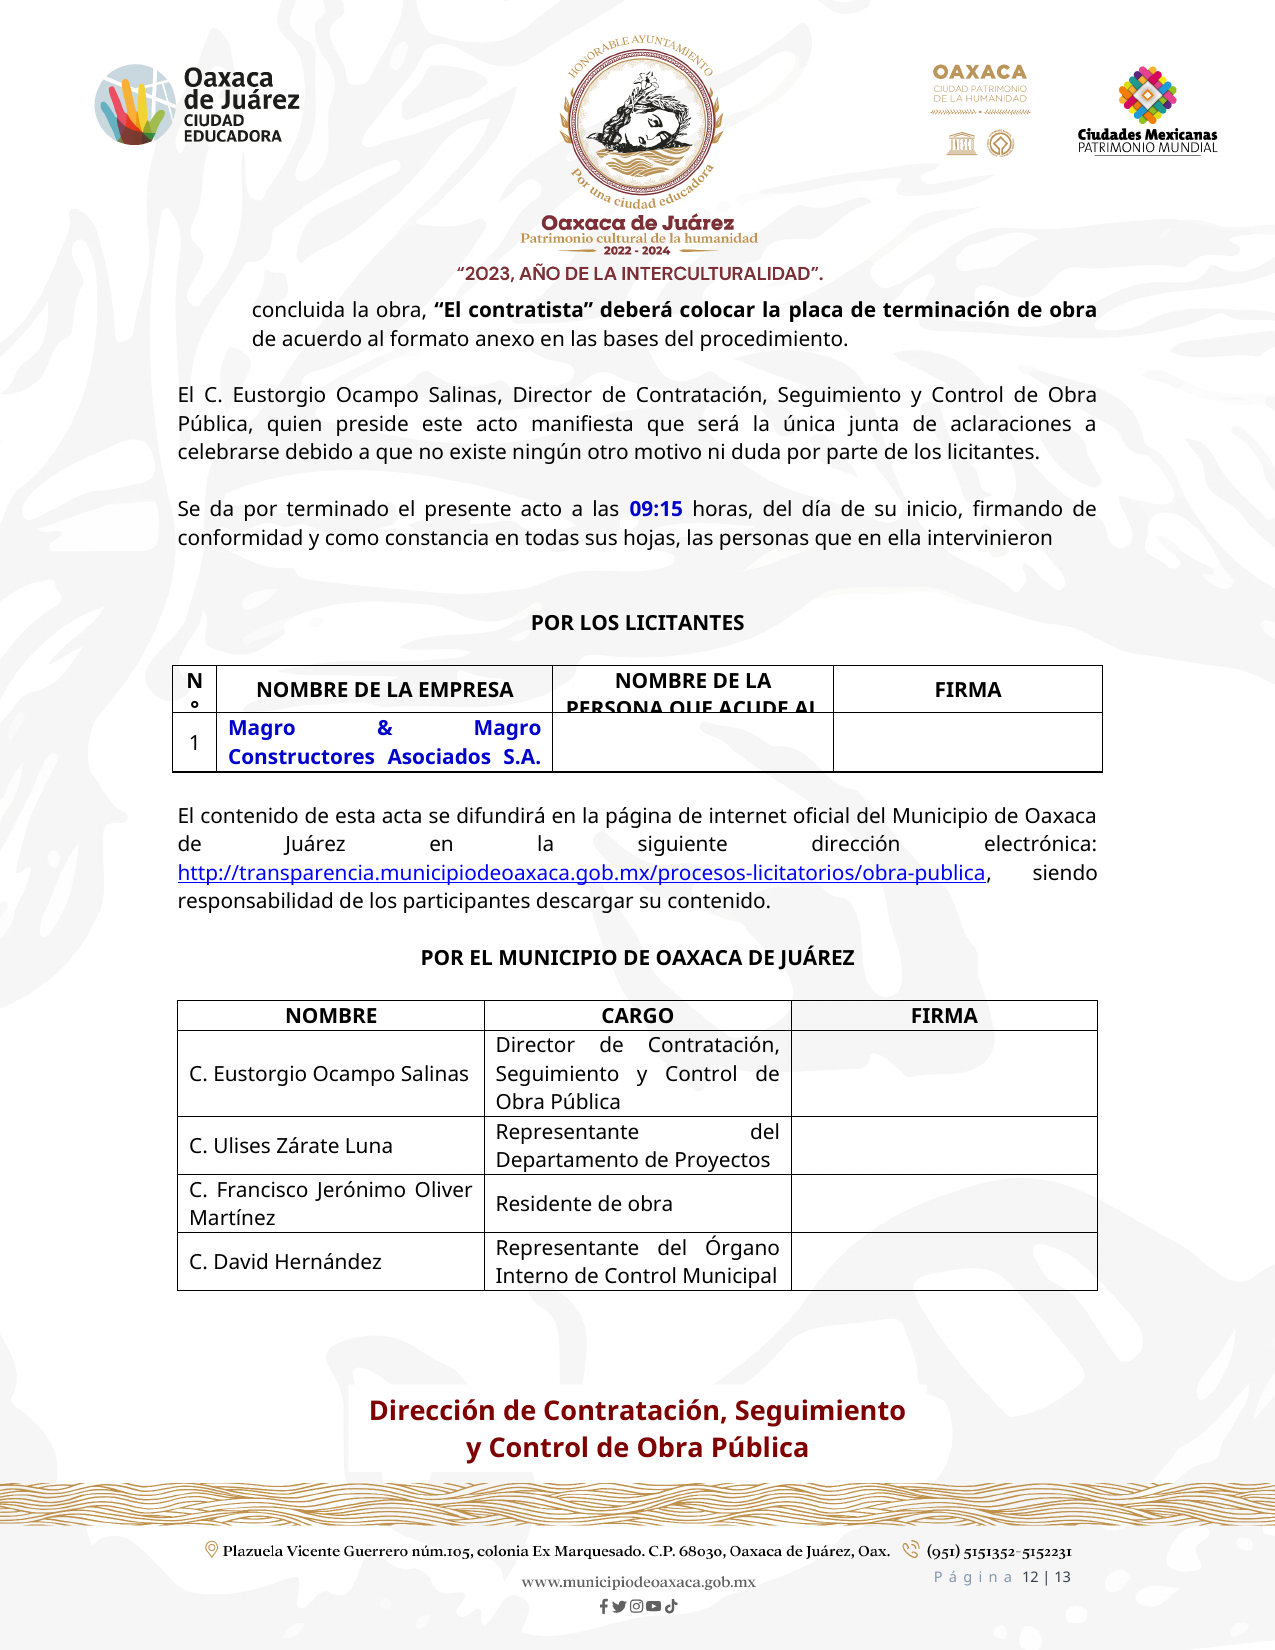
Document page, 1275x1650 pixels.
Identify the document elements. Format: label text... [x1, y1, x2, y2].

table_cell C. Francisco Jerónimo Oliver Martínez [178, 1175, 484, 1232]
text El contenido de esta acta se difundirá en la página de internet oficial del Municipio de Oaxaca de Juárez en la siguiente dirección electrónica: http://transparencia.municipiodeoaxaca.gob.mx/procesos-licitatorios/obra-publica, siendo responsabilidad de los participantes descargar su contenido. [177, 801, 1098, 914]
table_cell [792, 1233, 1097, 1289]
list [214, 295, 1098, 352]
table_cell Director de Contratación, Seguimiento y Control de Obra Pública [485, 1031, 791, 1116]
text Se da por terminado el presente acto a las 09:15 horas, del día de su inicio, firmando de conformidad y como constancia en todas sus hojas, las personas que en ella intervinieron [177, 494, 1098, 551]
table_cell [792, 1117, 1097, 1174]
table_cell Magro & Magro Constructores Asociados S.A. de C.V. [217, 713, 552, 771]
table_cell Representante del Departamento de Proyectos [485, 1117, 791, 1174]
picture [0, 0, 1275, 1650]
table_cell 1 [173, 713, 216, 771]
table_cell Residente de obra [485, 1175, 791, 1232]
text POR LOS LICITANTES [177, 608, 1098, 637]
table_header CARGO [485, 1001, 791, 1029]
table_header FIRMA [834, 666, 1102, 712]
table_cell [792, 1031, 1097, 1116]
table_cell Representante del Órgano Interno de Control Municipal [485, 1233, 791, 1289]
table_cell [834, 713, 1102, 771]
table_header NOMBRE DE LA PERSONA QUE ACUDE AL ACTO [553, 666, 833, 712]
table_header NOMBRE DE LA EMPRESA [217, 666, 552, 712]
text El C. Eustorgio Ocampo Salinas, Director de Contratación, Seguimiento y Control de Obra Pública, quien preside este acto manifiesta que será la única junta de aclaraciones a celebrarse debido a que no existe ningún otro motivo ni duda por parte de los licitantes. [177, 381, 1098, 466]
table_cell C. Eustorgio Ocampo Salinas [178, 1031, 484, 1116]
table_cell C. David Hernández [178, 1233, 484, 1289]
table_header N° [173, 666, 216, 712]
table_header NOMBRE [178, 1001, 484, 1029]
table_cell C. Ulises Zárate Luna [178, 1117, 484, 1174]
table_cell [553, 713, 833, 771]
table_cell [792, 1175, 1097, 1232]
text POR EL MUNICIPIO DE OAXACA DE JUÁREZ [177, 943, 1098, 971]
table_header FIRMA [792, 1001, 1097, 1029]
